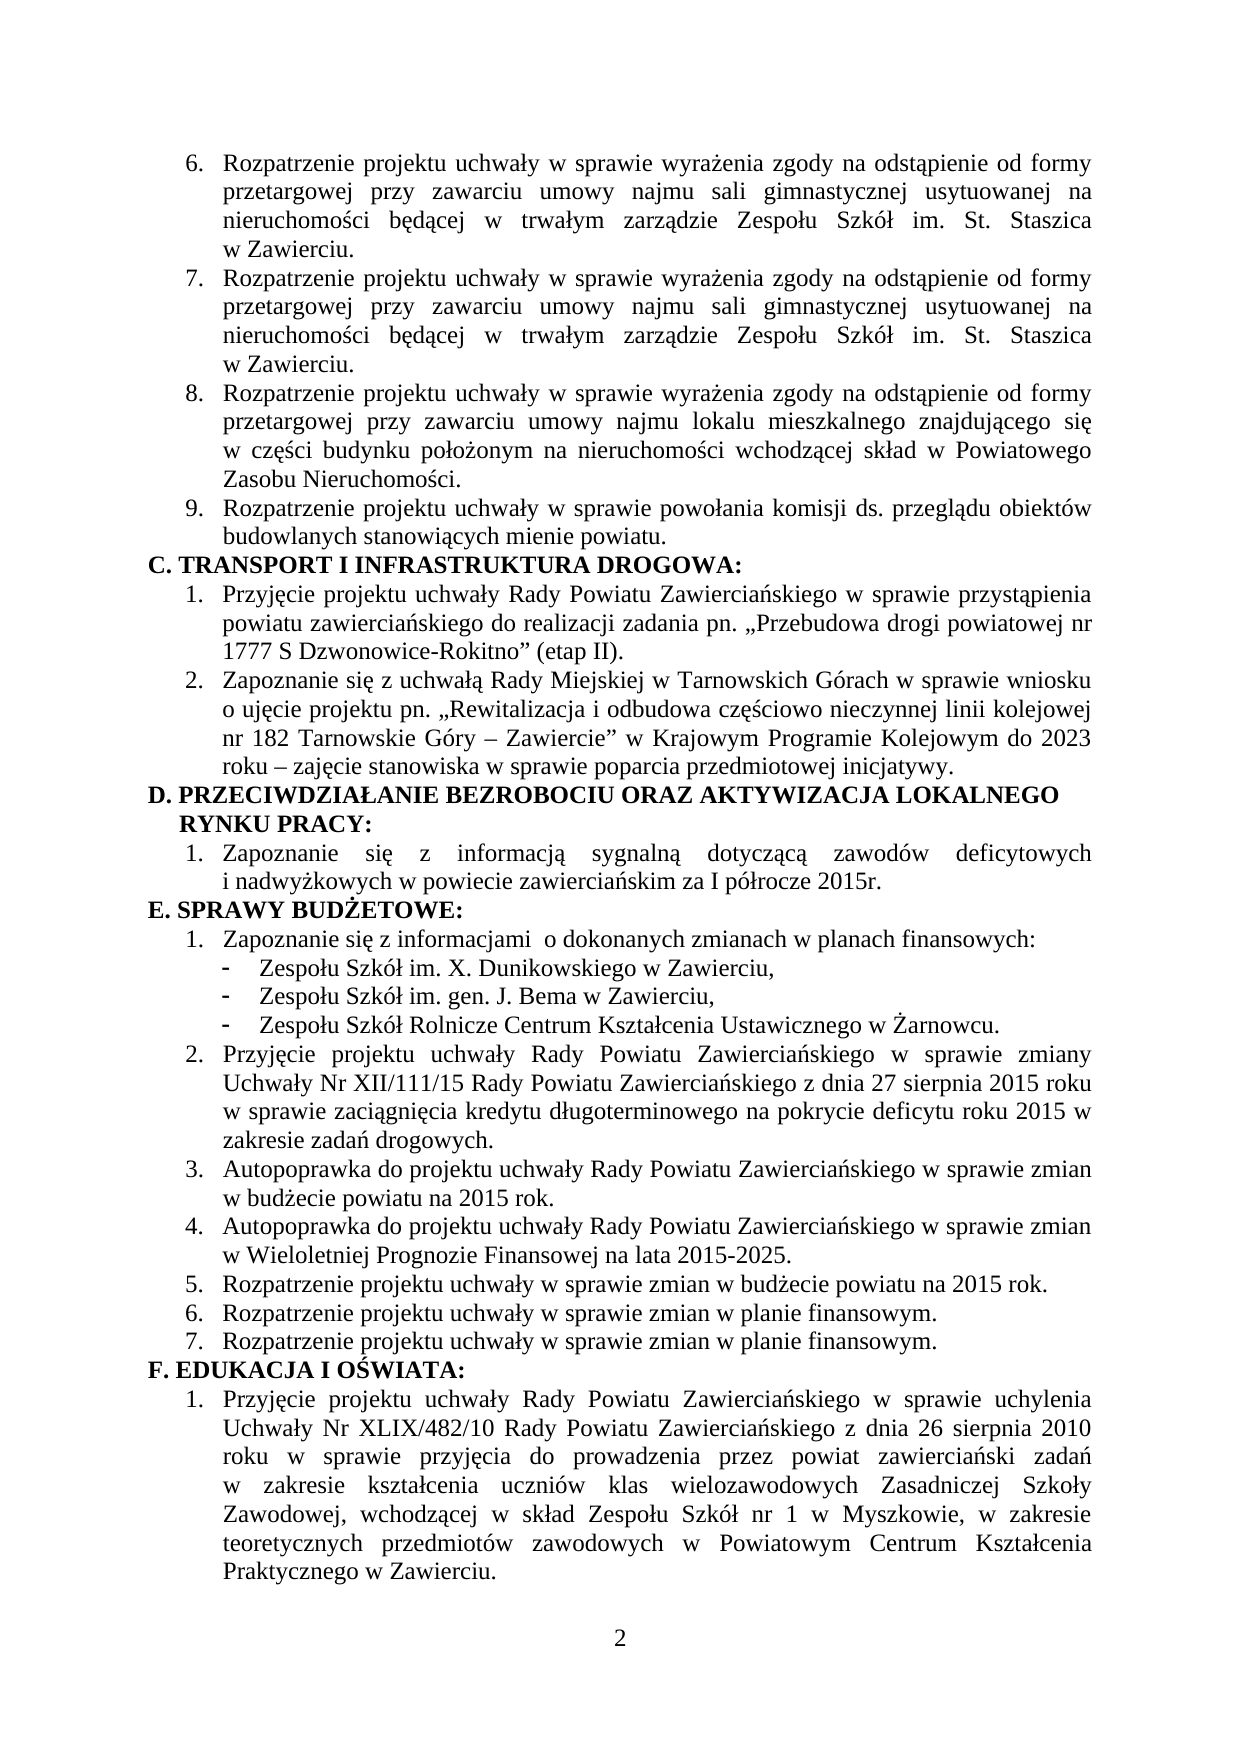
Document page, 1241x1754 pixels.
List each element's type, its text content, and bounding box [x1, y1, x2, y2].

list Rozpatrzenie projektu uchwały w sprawie powołania komisji ds. przeglądu obiektów budowlanych stanowiących mienie powiatu. [185, 493, 1093, 550]
text C. TRANSPORT I INFRASTRUKTURA DROGOWA: [148, 550, 1093, 579]
list Przyjęcie projektu uchwały Rady Powiatu Zawierciańskiego w sprawie zmiany Uchwały Nr XII/111/15 Rady Powiatu Zawierciańskiego z dnia 27 sierpnia 2015 roku w sprawie zaciągnięcia kredytu długoterminowego na pokrycie deficytu roku 2015 w zakresie zadań drogowych. [185, 1039, 1093, 1154]
list Rozpatrzenie projektu uchwały w sprawie zmian w budżecie powiatu na 2015 rok. [185, 1269, 1093, 1298]
text F. EDUKACJA I OŚWIATA: [148, 1355, 1093, 1384]
list Autopoprawka do projektu uchwały Rady Powiatu Zawierciańskiego w sprawie zmian w Wieloletniej Prognozie Finansowej na lata 2015-2025. [185, 1211, 1093, 1269]
list Zapoznanie się z informacją sygnalną dotyczącą zawodów deficytowych i nadwyżkowych w powiecie zawierciańskim za I półrocze 2015r. [185, 838, 1093, 895]
list Przyjęcie projektu uchwały Rady Powiatu Zawierciańskiego w sprawie przystąpienia powiatu zawierciańskiego do realizacji zadania pn. „Przebudowa drogi powiatowej nr 1777 S Dzwonowice-Rokitno” (etap II). [185, 579, 1093, 665]
text E. SPRAWY BUDŻETOWE: [148, 895, 1093, 924]
text RYNKU PRACY: [148, 809, 1093, 838]
list Przyjęcie projektu uchwały Rady Powiatu Zawierciańskiego w sprawie uchylenia Uchwały Nr XLIX/482/10 Rady Powiatu Zawierciańskiego z dnia 26 sierpnia 2010 roku w sprawie przyjęcia do prowadzenia przez powiat zawierciański zadań w zakresie kształcenia uczniów klas wielozawodowych Zasadniczej Szkoły Zawodowej, wchodzącej w skład Zespołu Szkół nr 1 w Myszkowie, w zakresie teoretycznych przedmiotów zawodowych w Powiatowym Centrum Kształcenia Praktycznego w Zawierciu. [185, 1384, 1093, 1585]
list Rozpatrzenie projektu uchwały w sprawie zmian w planie finansowym. [185, 1326, 1093, 1355]
list Zapoznanie się z informacjami o dokonanych zmianach w planach finansowych: [185, 924, 1093, 953]
list Autopoprawka do projektu uchwały Rady Powiatu Zawierciańskiego w sprawie zmian w budżecie powiatu na 2015 rok. [185, 1154, 1093, 1211]
text D. PRZECIWDZIAŁANIE BEZROBOCIU ORAZ AKTYWIZACJA LOKALNEGO [148, 780, 1093, 809]
list Rozpatrzenie projektu uchwały w sprawie zmian w planie finansowym. [185, 1298, 1093, 1326]
list Zespołu Szkół im. gen. J. Bema w Zawierciu, [221, 981, 1093, 1010]
list Rozpatrzenie projektu uchwały w sprawie wyrażenia zgody na odstąpienie od formy przetargowej przy zawarciu umowy najmu lokalu mieszkalnego znajdującego się w części budynku położonym na nieruchomości wchodzącej skład w Powiatowego Zasobu Nieruchomości. [185, 378, 1093, 493]
list Rozpatrzenie projektu uchwały w sprawie wyrażenia zgody na odstąpienie od formy przetargowej przy zawarciu umowy najmu sali gimnastycznej usytuowanej na nieruchomości będącej w trwałym zarządzie Zespołu Szkół im. St. Staszica w Zawierciu. [185, 263, 1093, 378]
list Rozpatrzenie projektu uchwały w sprawie wyrażenia zgody na odstąpienie od formy przetargowej przy zawarciu umowy najmu sali gimnastycznej usytuowanej na nieruchomości będącej w trwałym zarządzie Zespołu Szkół im. St. Staszica w Zawierciu. [185, 148, 1093, 263]
list Zapoznanie się z uchwałą Rady Miejskiej w Tarnowskich Górach w sprawie wniosku o ujęcie projektu pn. „Rewitalizacja i odbudowa częściowo nieczynnej linii kolejowej nr 182 Tarnowskie Góry – Zawiercie” w Krajowym Programie Kolejowym do 2023 roku – zajęcie stanowiska w sprawie poparcia przedmiotowej inicjatywy. [185, 665, 1093, 780]
list Zespołu Szkół im. X. Dunikowskiego w Zawierciu, [221, 953, 1093, 981]
list Zespołu Szkół Rolnicze Centrum Kształcenia Ustawicznego w Żarnowcu. [221, 1010, 1093, 1039]
